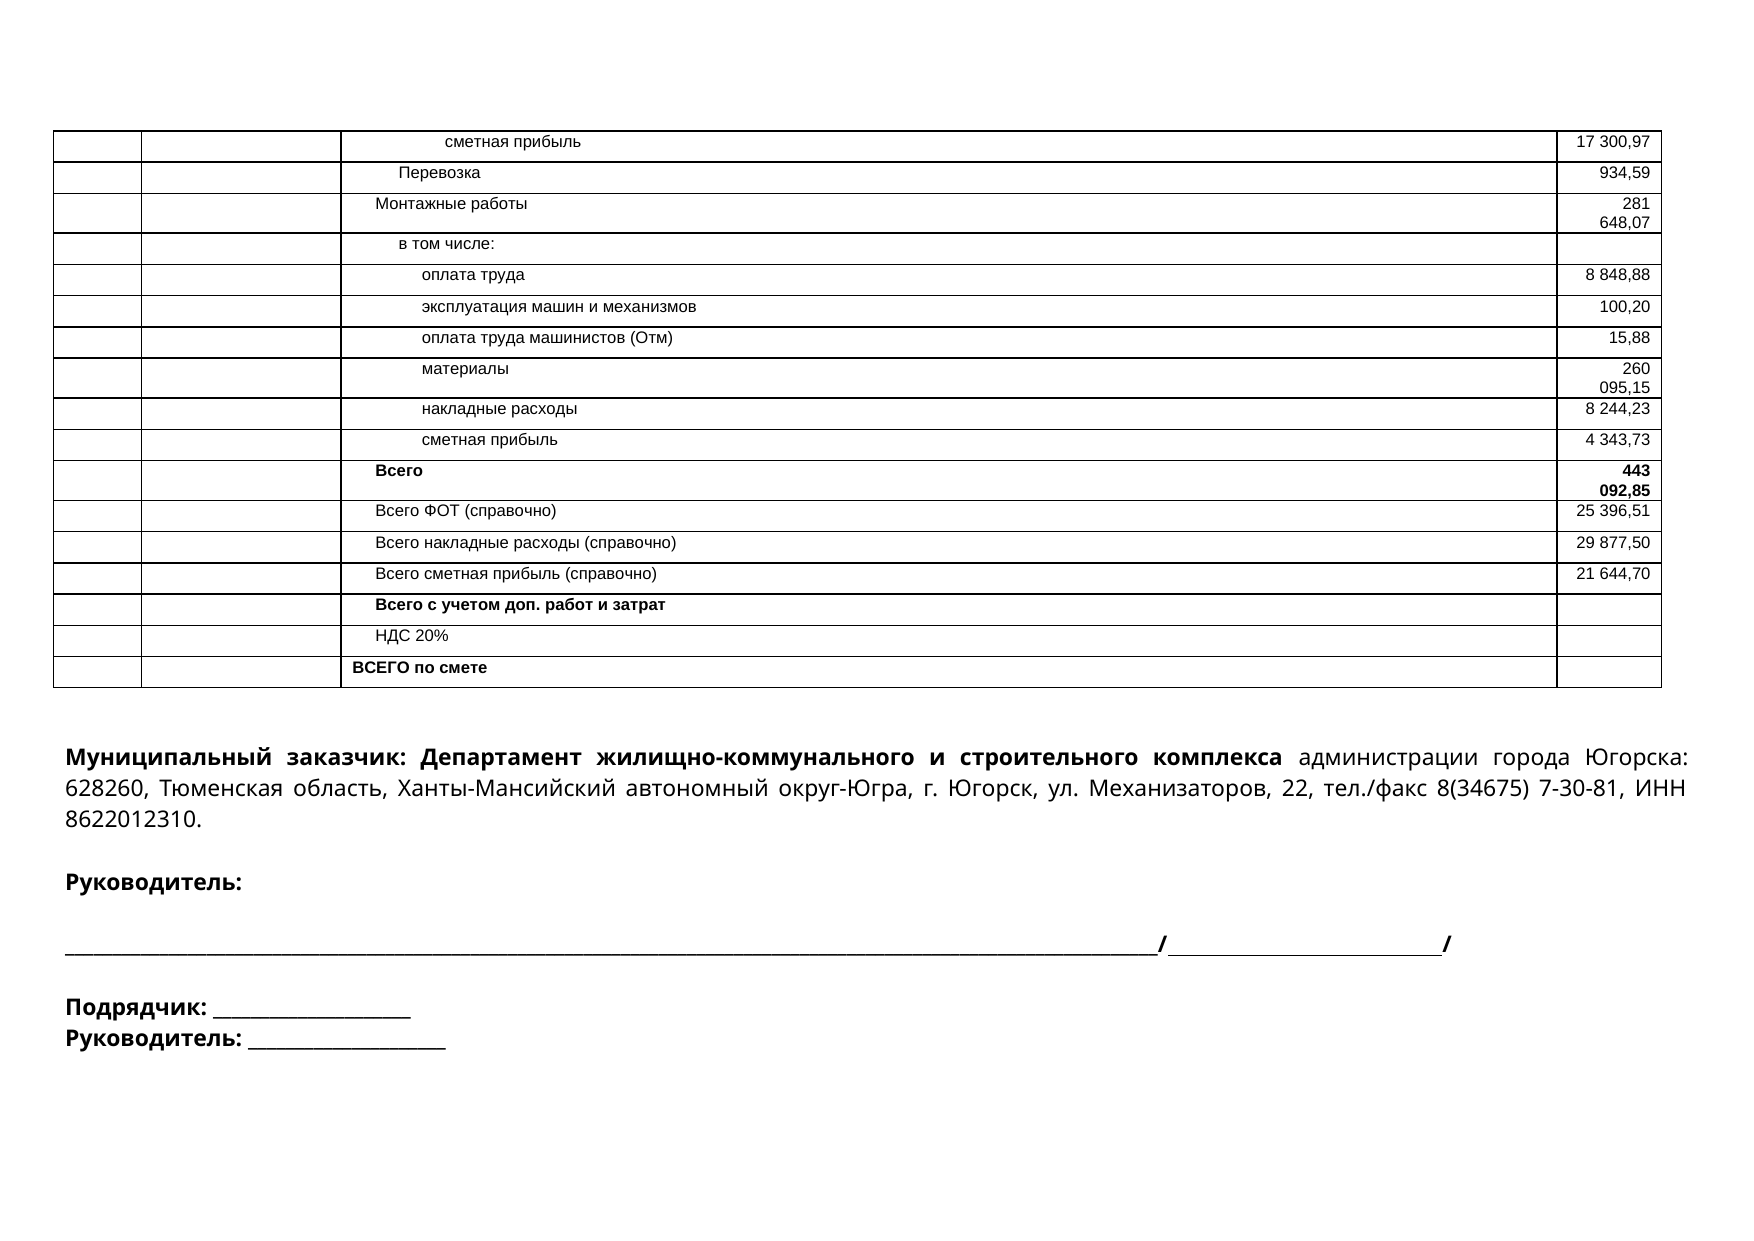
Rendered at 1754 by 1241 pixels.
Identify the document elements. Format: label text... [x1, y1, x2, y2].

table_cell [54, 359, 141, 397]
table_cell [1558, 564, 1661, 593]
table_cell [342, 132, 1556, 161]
text Руководитель: _____________________ [65, 1022, 1689, 1053]
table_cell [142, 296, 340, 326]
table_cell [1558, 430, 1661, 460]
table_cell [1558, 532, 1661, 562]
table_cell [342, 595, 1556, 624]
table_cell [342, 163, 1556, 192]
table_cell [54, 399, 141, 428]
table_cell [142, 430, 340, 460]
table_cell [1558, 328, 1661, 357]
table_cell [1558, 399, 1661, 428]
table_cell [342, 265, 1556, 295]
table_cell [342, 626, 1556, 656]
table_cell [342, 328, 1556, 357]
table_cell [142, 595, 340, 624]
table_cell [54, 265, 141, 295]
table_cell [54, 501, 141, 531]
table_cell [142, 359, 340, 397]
text ____________________________________________________________________________________________________________________/ / [65, 928, 1689, 959]
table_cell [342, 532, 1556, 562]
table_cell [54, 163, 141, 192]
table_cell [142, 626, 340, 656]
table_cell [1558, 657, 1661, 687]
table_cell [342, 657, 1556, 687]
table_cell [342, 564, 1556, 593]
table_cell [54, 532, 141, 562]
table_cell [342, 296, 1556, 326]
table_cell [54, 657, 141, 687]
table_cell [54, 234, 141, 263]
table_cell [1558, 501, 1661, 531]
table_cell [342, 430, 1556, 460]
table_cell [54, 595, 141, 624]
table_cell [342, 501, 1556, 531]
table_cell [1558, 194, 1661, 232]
text Руководитель: [65, 866, 1689, 897]
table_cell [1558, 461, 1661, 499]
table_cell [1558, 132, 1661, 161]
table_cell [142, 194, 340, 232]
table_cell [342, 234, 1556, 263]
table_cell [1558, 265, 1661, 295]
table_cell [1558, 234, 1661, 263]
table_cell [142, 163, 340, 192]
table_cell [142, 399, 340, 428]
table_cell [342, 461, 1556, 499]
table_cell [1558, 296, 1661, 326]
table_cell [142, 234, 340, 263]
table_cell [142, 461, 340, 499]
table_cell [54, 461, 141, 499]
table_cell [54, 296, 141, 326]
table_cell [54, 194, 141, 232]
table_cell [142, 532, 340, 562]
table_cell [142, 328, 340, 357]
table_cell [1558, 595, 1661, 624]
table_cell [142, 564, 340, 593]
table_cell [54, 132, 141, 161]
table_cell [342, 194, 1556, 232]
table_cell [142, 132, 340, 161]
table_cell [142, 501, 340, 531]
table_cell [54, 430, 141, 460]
text Подрядчик: _____________________ [65, 991, 1689, 1022]
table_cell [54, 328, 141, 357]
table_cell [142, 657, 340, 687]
text Муниципальный заказчик: Департамент жилищно-коммунального и строительного комплекса администрации города Югорска: 628260, Тюменская область, Ханты-Мансийский автономный округ-Югра, г. Югорск, ул. Механизаторов, 22, тел./факс 8(34675) 7-30-81, ИНН 8622012310. [65, 741, 1689, 834]
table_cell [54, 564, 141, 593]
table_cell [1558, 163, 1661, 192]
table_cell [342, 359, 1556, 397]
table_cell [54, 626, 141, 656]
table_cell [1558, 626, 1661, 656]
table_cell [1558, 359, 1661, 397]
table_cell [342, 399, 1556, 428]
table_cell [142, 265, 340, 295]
